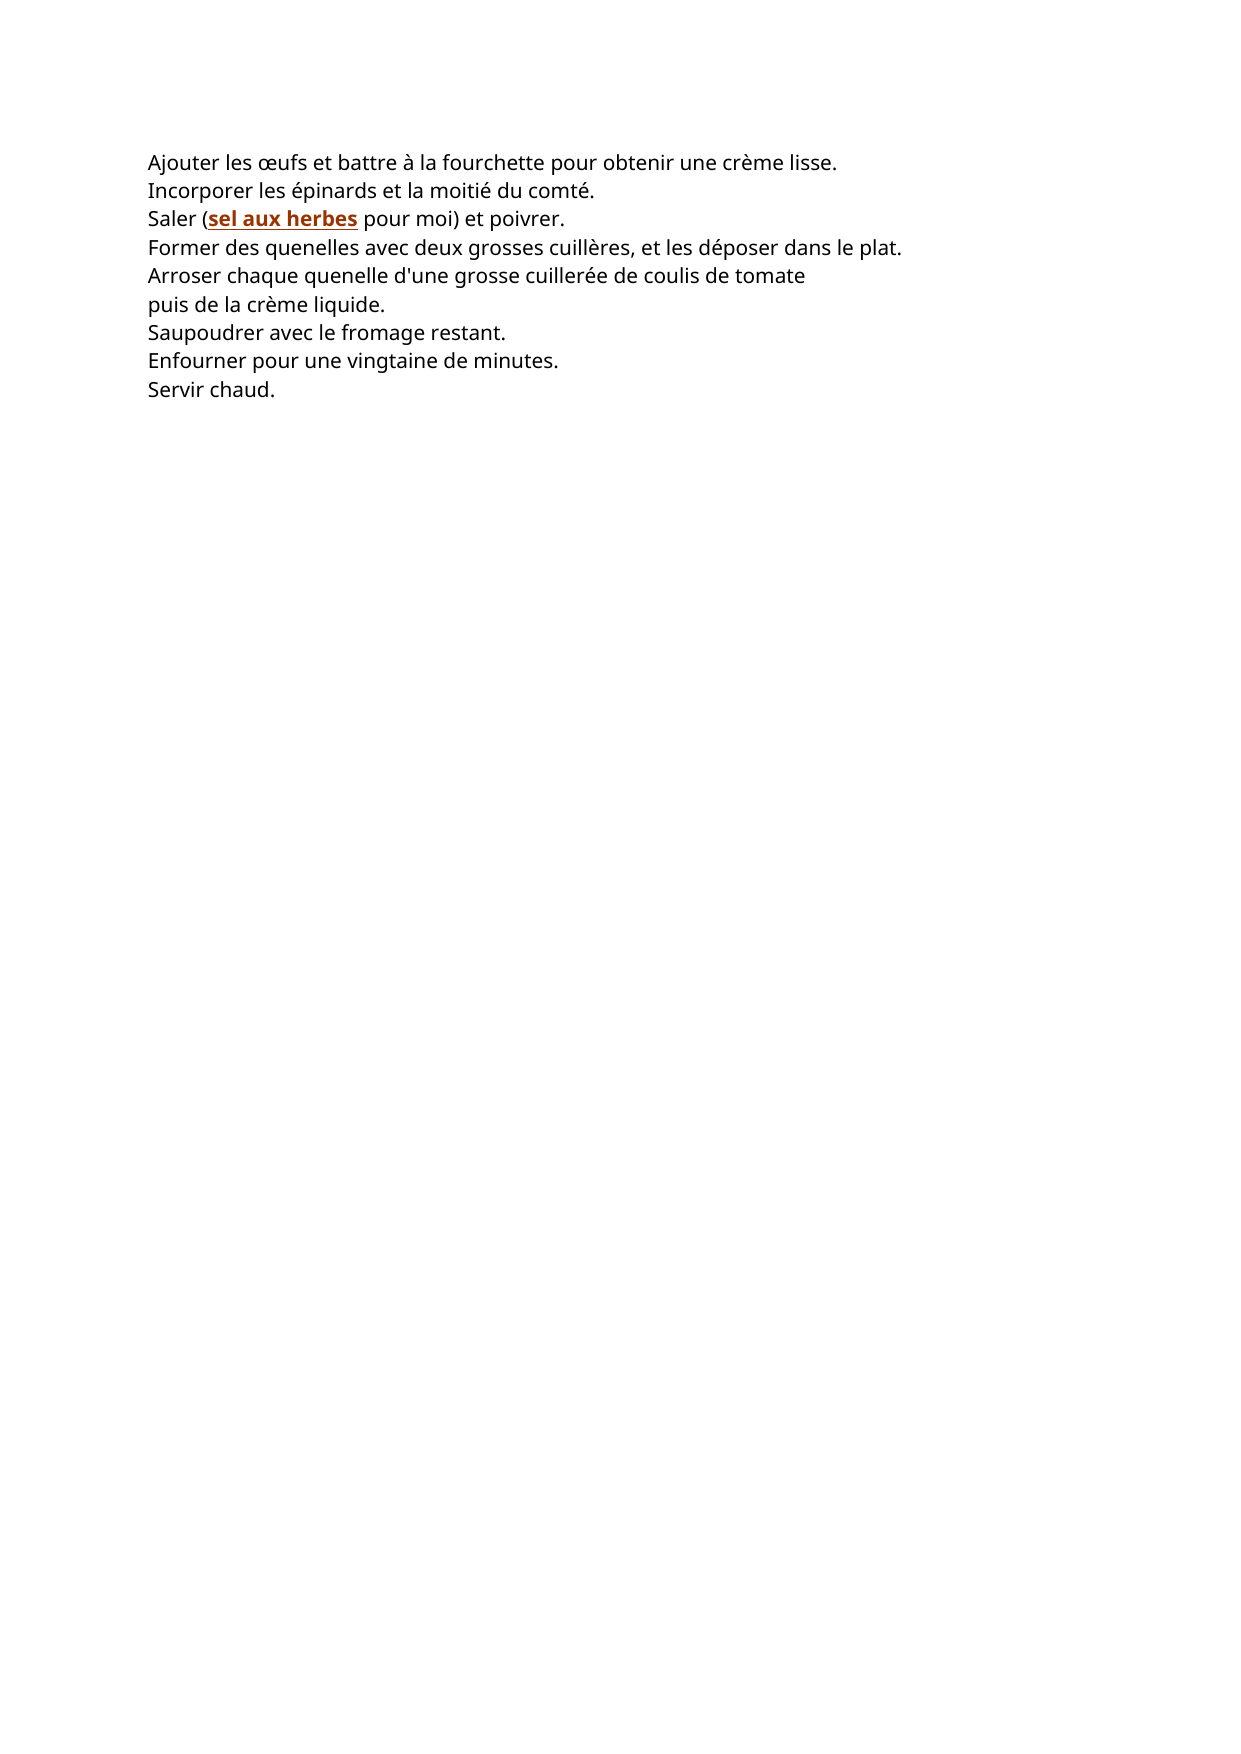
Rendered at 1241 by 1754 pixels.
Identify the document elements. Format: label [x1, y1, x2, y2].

text [148, 148, 1093, 403]
